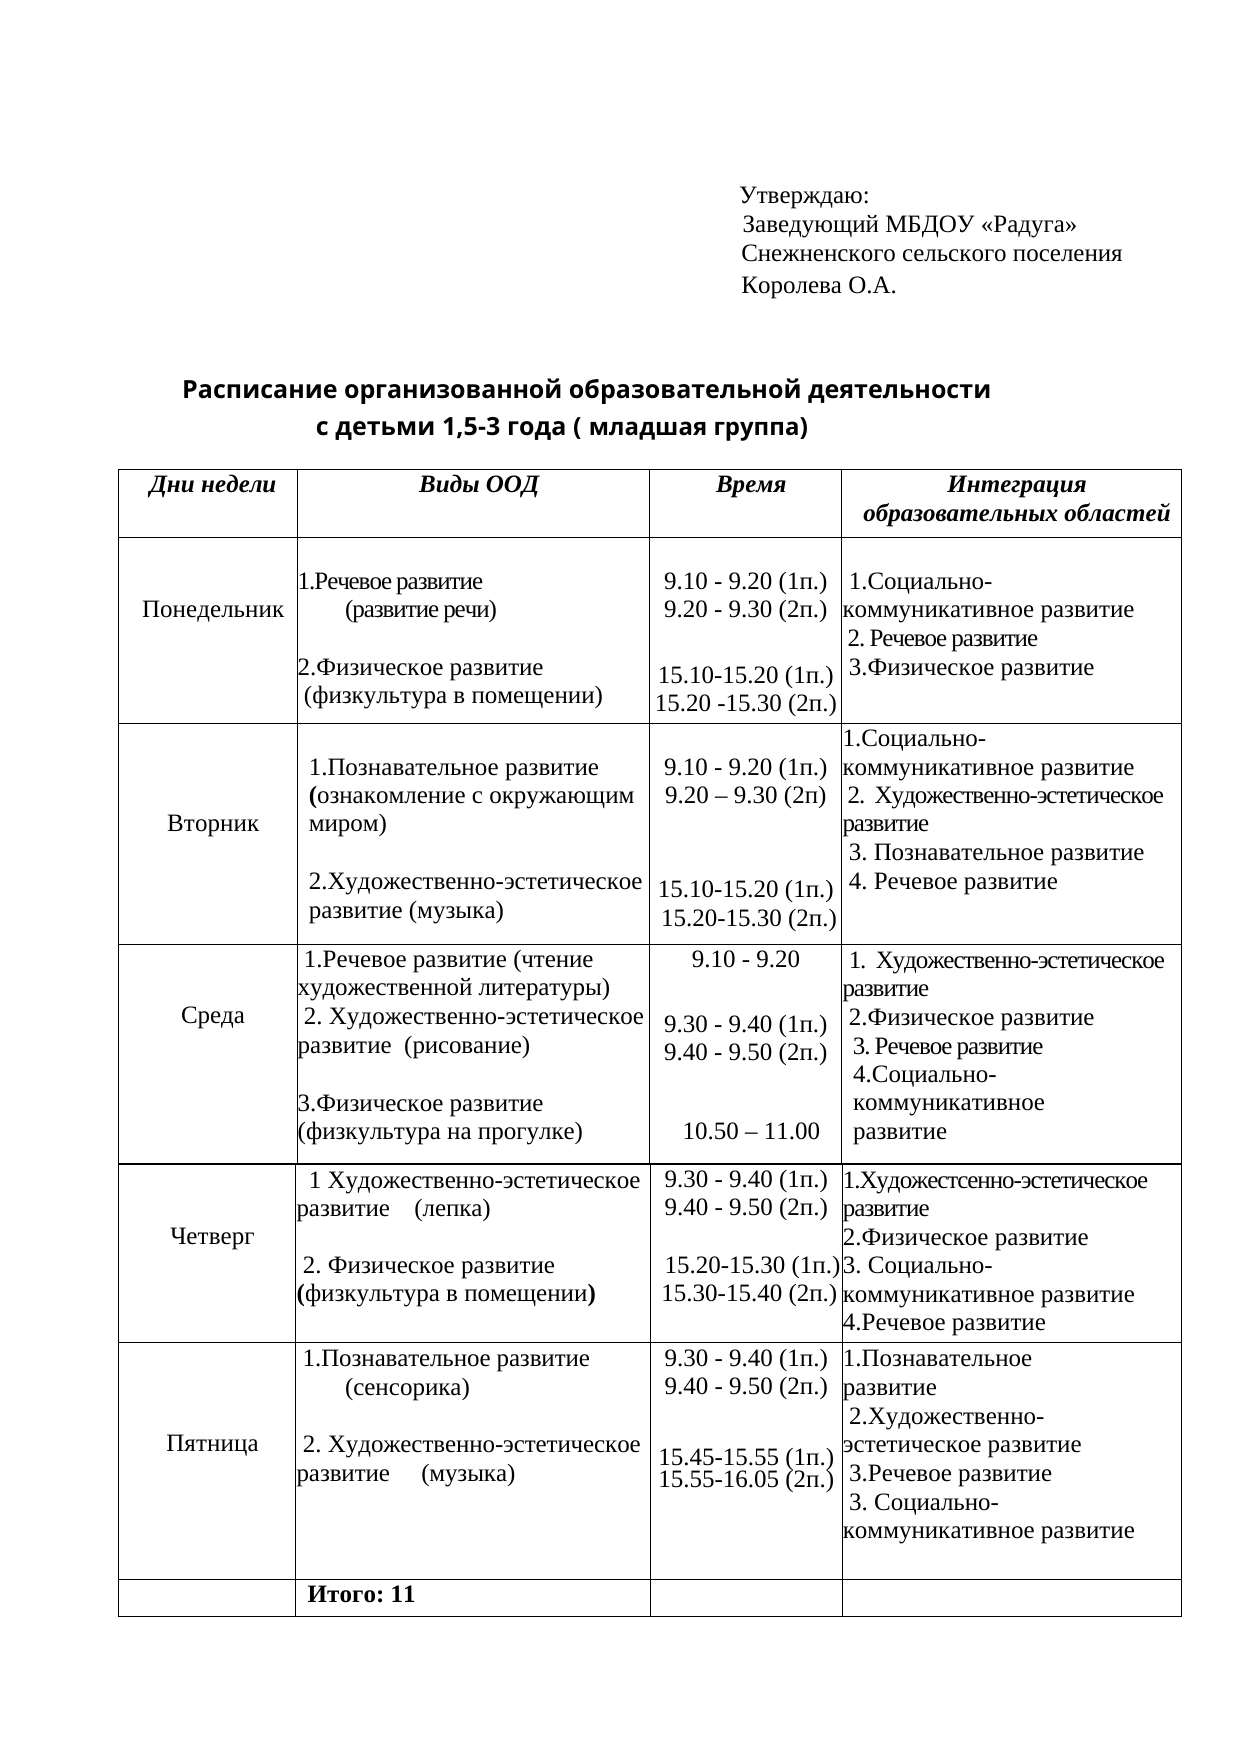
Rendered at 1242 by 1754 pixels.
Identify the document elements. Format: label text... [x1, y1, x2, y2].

text с детьми 1,5-3 года ( младшая группа) [118, 408, 1093, 442]
table_cell 1.Речевое развитие (чтение художественной литературы) 2. Художественно-эстетическое развитие (рисование) 3.Физическое развитие (физкультура на прогулке) [298, 945, 649, 1163]
table_cell 1. Художественно-эстетическое развитие 2.Физическое развитие 3. Речевое развитие 4.Социально-коммуникативное развитие [842, 945, 1181, 1163]
table_cell [119, 1580, 295, 1616]
table_cell [843, 1580, 1181, 1616]
table_cell 9.10 - 9.20 (1п.) 9.20 – 9.30 (2п) 15.10-15.20 (1п.) 15.20-15.30 (2п.) [650, 724, 841, 944]
table_cell Понедельник [119, 538, 297, 723]
text Расписание организованной образовательной деятельности [118, 372, 1093, 406]
table_header Виды ООД [298, 470, 649, 537]
table_cell Среда [119, 945, 297, 1163]
text Королева О.А. [118, 267, 1152, 301]
table_cell Пятница [119, 1343, 295, 1578]
table_cell Итого: 11 [296, 1580, 650, 1616]
table_header Четверг [119, 1165, 295, 1342]
table_cell 9.30 - 9.40 (1п.) 9.40 - 9.50 (2п.) 15.45-15.55 (1п.) 15.55-16.05 (2п.) [651, 1343, 842, 1578]
table_cell 9.10 - 9.20 (1п.) 9.20 - 9.30 (2п.) 15.10-15.20 (1п.) 15.20 -15.30 (2п.) [650, 538, 841, 723]
text Снежненского сельского поселения [118, 238, 1152, 267]
table_header Интеграция образовательных областей [842, 470, 1181, 537]
table_cell 1.Социально-коммуникативное развитие 2. Речевое развитие 3.Физическое развитие [842, 538, 1181, 723]
table_header Дни недели [119, 470, 297, 537]
table_header Время [650, 470, 841, 537]
table_header 1.Художестсенно-эстетическое развитие 2.Физическое развитие 3. Социально-коммуникативное развитие 4.Речевое развитие [843, 1165, 1181, 1342]
table_cell 1.Познавательное развитие (сенсорика) 2. Художественно-эстетическое развитие (музыка) [296, 1343, 650, 1578]
table_header 9.30 - 9.40 (1п.) 9.40 - 9.50 (2п.) 15.20-15.30 (1п.) 15.30-15.40 (2п.) 9.40-9.55 [651, 1165, 842, 1342]
text Утверждаю: [118, 181, 1152, 209]
table_cell 1.Социально-коммуникативное развитие 2. Художественно-эстетическое развитие 3. Познавательное развитие 4. Речевое развитие [842, 724, 1181, 944]
table_cell 9.10 - 9.20 9.30 - 9.40 (1п.) 9.40 - 9.50 (2п.) 10.50 – 11.00 [650, 945, 841, 1163]
table_cell 1.Познавательное развитие 2.Художественно-эстетическое развитие 3.Речевое развитие 3. Социально-коммуникативное развитие [843, 1343, 1181, 1578]
table_cell 1.Речевое развитие (развитие речи) 2.Физическое развитие (физкультура в помещении) [298, 538, 649, 723]
table_cell Вторник [119, 724, 297, 944]
text Заведующий МБДОУ «Радуга» [118, 209, 1152, 238]
table_cell [651, 1580, 842, 1616]
table_header 1 Художественно-эстетическое развитие (лепка) 2. Физическое развитие (физкультура в помещении) [296, 1165, 650, 1342]
table_cell 1.Познавательное развитие (ознакомление с окружающим миром) 2.Художественно-эстетическое развитие (музыка) [298, 724, 649, 944]
